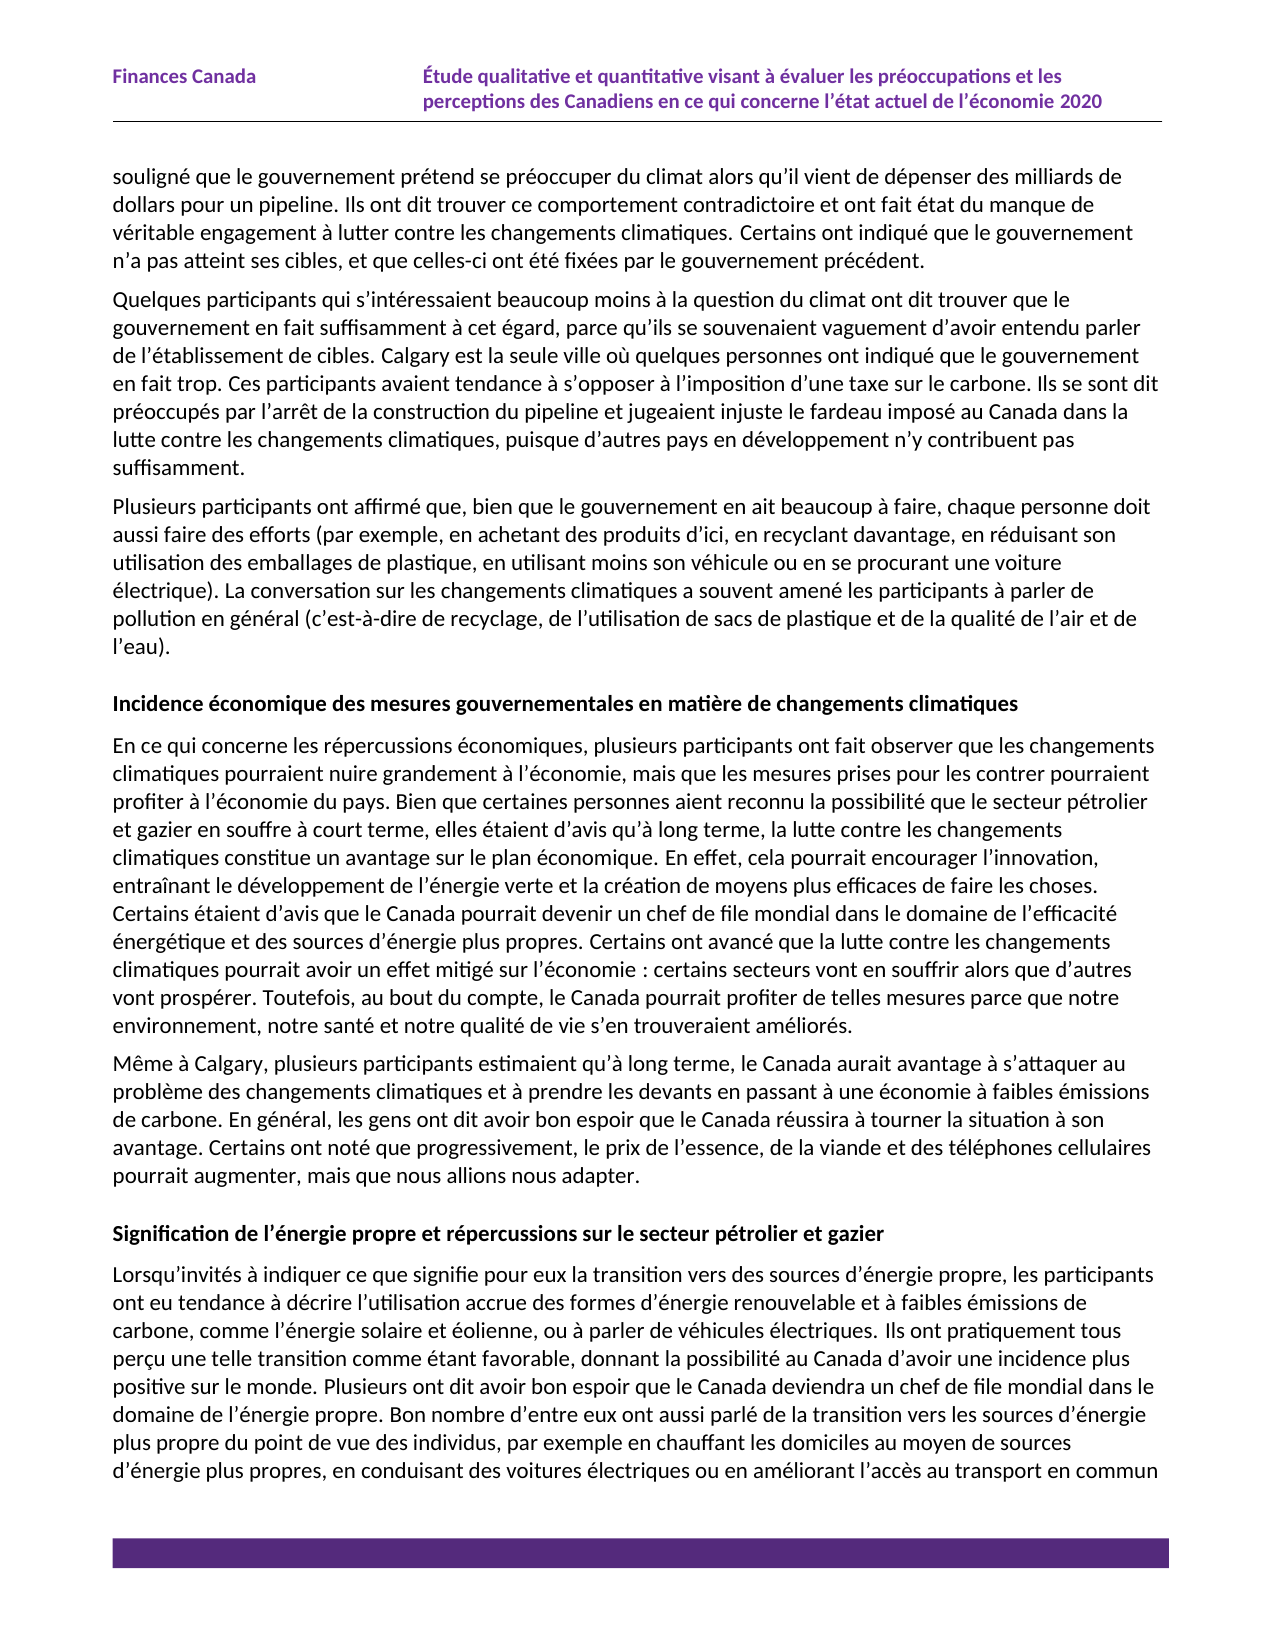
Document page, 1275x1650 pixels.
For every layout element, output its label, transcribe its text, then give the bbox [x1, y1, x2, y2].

text Même à Calgary, plusieurs participants estimaient qu’à long terme, le Canada aurait avantage à s’attaquer au problème des changements climatiques et à prendre les devants en passant à une économie à faibles émissions de carbone. En général, les gens ont dit avoir bon espoir que le Canada réussira à tourner la situation à son avantage. Certains ont noté que progressivement, le prix de l’essence, de la viande et des téléphones cellulaires pourrait augmenter, mais que nous allions nous adapter. [112, 1049, 1162, 1189]
text En ce qui concerne les répercussions économiques, plusieurs participants ont fait observer que les changements climatiques pourraient nuire grandement à l’économie, mais que les mesures prises pour les contrer pourraient profiter à l’économie du pays. Bien que certaines personnes aient reconnu la possibilité que le secteur pétrolier et gazier en souffre à court terme, elles étaient d’avis qu’à long terme, la lutte contre les changements climatiques constitue un avantage sur le plan économique. En effet, cela pourrait encourager l’innovation, entraînant le développement de l’énergie verte et la création de moyens plus efficaces de faire les choses. Certains étaient d’avis que le Canada pourrait devenir un chef de file mondial dans le domaine de l’efficacité énergétique et des sources d’énergie plus propres. Certains ont avancé que la lutte contre les changements climatiques pourrait avoir un effet mitigé sur l’économie : certains secteurs vont en souffrir alors que d’autres vont prospérer. Toutefois, au bout du compte, le Canada pourrait profiter de telles mesures parce que notre environnement, notre santé et notre qualité de vie s’en trouveraient améliorés. [112, 731, 1162, 1039]
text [112, 1260, 1162, 1484]
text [112, 162, 1162, 274]
subtitle Incidence économique des mesures gouvernementales en matière de changements climatiques [112, 685, 1162, 718]
text Plusieurs participants ont affirmé que, bien que le gouvernement en ait beaucoup à faire, chaque personne doit aussi faire des efforts (par exemple, en achetant des produits d’ici, en recyclant davantage, en réduisant son utilisation des emballages de plastique, en utilisant moins son véhicule ou en se procurant une voiture électrique). La conversation sur les changements climatiques a souvent amené les participants à parler de pollution en général (c’est-à-dire de recyclage, de l’utilisation de sacs de plastique et de la qualité de l’air et de l’eau). [112, 492, 1162, 660]
text Quelques participants qui s’intéressaient beaucoup moins à la question du climat ont dit trouver que le gouvernement en fait suffisamment à cet égard, parce qu’ils se souvenaient vaguement d’avoir entendu parler de l’établissement de cibles. Calgary est la seule ville où quelques personnes ont indiqué que le gouvernement en fait trop. Ces participants avaient tendance à s’opposer à l’imposition d’une taxe sur le carbone. Ils se sont dit préoccupés par l’arrêt de la construction du pipeline et jugeaient injuste le fardeau imposé au Canada dans la lutte contre les changements climatiques, puisque d’autres pays en développement n’y contribuent pas suffisamment. [112, 285, 1162, 481]
subtitle Signification de l’énergie propre et répercussions sur le secteur pétrolier et gazier [112, 1214, 1162, 1248]
